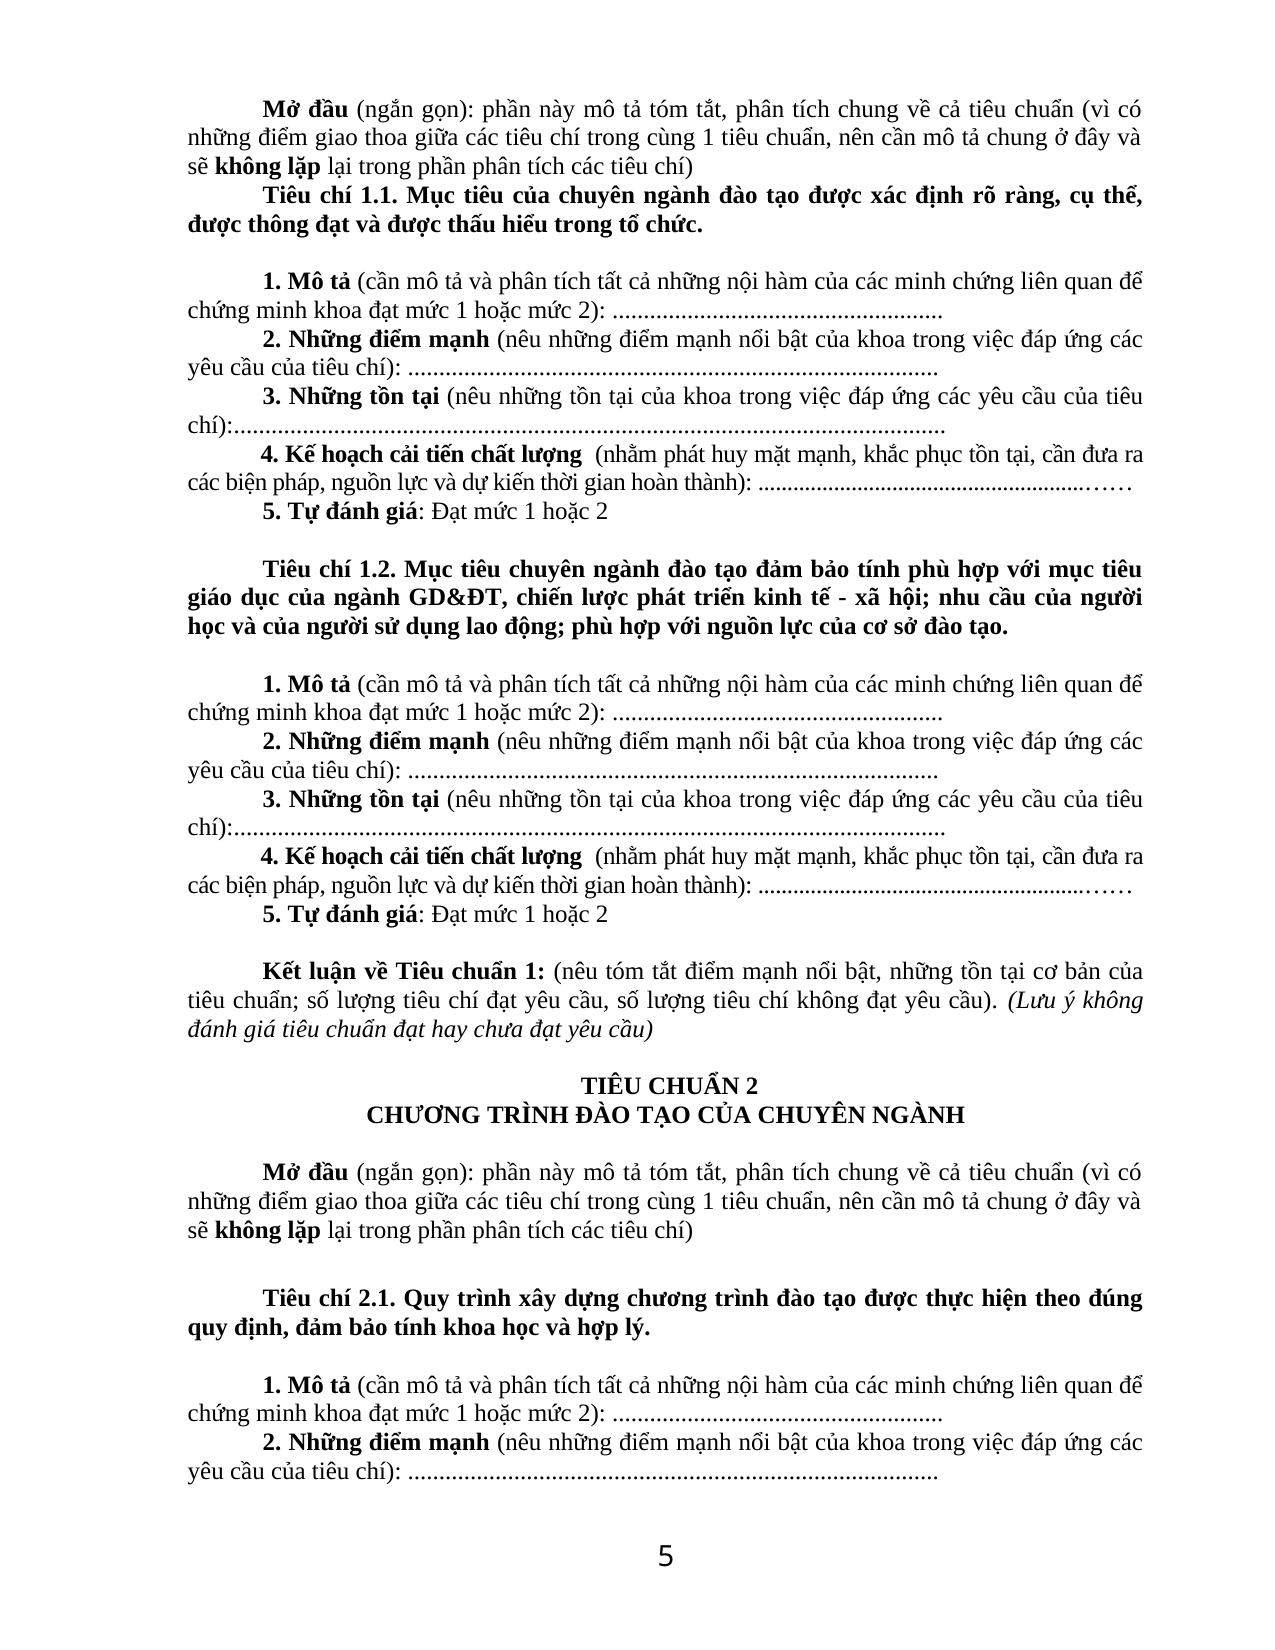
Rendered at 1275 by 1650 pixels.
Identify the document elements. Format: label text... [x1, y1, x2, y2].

text Kết luận về Tiêu chuẩn 1: (nêu tóm tắt điểm mạnh nổi bật, những tồn tại cơ bản của tiêu chuẩn; số lượng tiêu chí đạt yêu cầu, số lượng tiêu chí không đạt yêu cầu). (Lưu ý không đánh giá tiêu chuẩn đạt hay chưa đạt yêu cầu) [187, 956, 1144, 1042]
text Tiêu chí 2.1. Quy trình xây dựng chương trình đào tạo được thực hiện theo đúng quy định, đảm bảo tính khoa học và hợp lý. [187, 1283, 1144, 1341]
text 5. Tự đánh giá: Đạt mức 1 hoặc 2 [187, 899, 1144, 927]
text 5. Tự đánh giá: Đạt mức 1 hoặc 2 [187, 496, 1144, 525]
text 4. Kế hoạch cải tiến chất lượng (nhằm phát huy mặt mạnh, khắc phục tồn tại, cần đưa ra các biện pháp, nguồn lực và dự kiến thời gian hoàn thành): ........................................................…… [187, 439, 1144, 496]
text Tiêu chí 1.1. Mục tiêu của chuyên ngành đào tạo được xác định rõ ràng, cụ thể, được thông đạt và được thấu hiểu trong tổ chức. [187, 180, 1144, 237]
text Mở đầu (ngắn gọn): phần này mô tả tóm tắt, phân tích chung về cả tiêu chuẩn (vì có những điểm giao thoa giữa các tiêu chí trong cùng 1 tiêu chuẩn, nên cần mô tả chung ở đây và sẽ không lặp lại trong phần phân tích các tiêu chí) [187, 94, 1144, 180]
text 3. Những tồn tại (nêu những tồn tại của khoa trong việc đáp ứng các yêu cầu của tiêu chí):.................................................................................................................. [187, 784, 1144, 841]
text 4. Kế hoạch cải tiến chất lượng (nhằm phát huy mặt mạnh, khắc phục tồn tại, cần đưa ra các biện pháp, nguồn lực và dự kiến thời gian hoàn thành): ........................................................…… [187, 841, 1144, 899]
text Mở đầu (ngắn gọn): phần này mô tả tóm tắt, phân tích chung về cả tiêu chuẩn (vì có những điểm giao thoa giữa các tiêu chí trong cùng 1 tiêu chuẩn, nên cần mô tả chung ở đây và sẽ không lặp lại trong phần phân tích các tiêu chí) [187, 1157, 1144, 1244]
text 3. Những tồn tại (nêu những tồn tại của khoa trong việc đáp ứng các yêu cầu của tiêu chí):.................................................................................................................. [187, 381, 1144, 439]
text TIÊU CHUẨN 2 [195, 1071, 1144, 1100]
text Tiêu chí 1.2. Mục tiêu chuyên ngành đào tạo đảm bảo tính phù hợp với mục tiêu giáo dục của ngành GD&ĐT, chiến lược phát triển kinh tế - xã hội; nhu cầu của người học và của người sử dụng lao động; phù hợp với nguồn lực của cơ sở đào tạo. [187, 554, 1144, 640]
text CHƯƠNG TRÌNH ĐÀO TẠO CỦA CHUYÊN NGÀNH [187, 1100, 1144, 1129]
